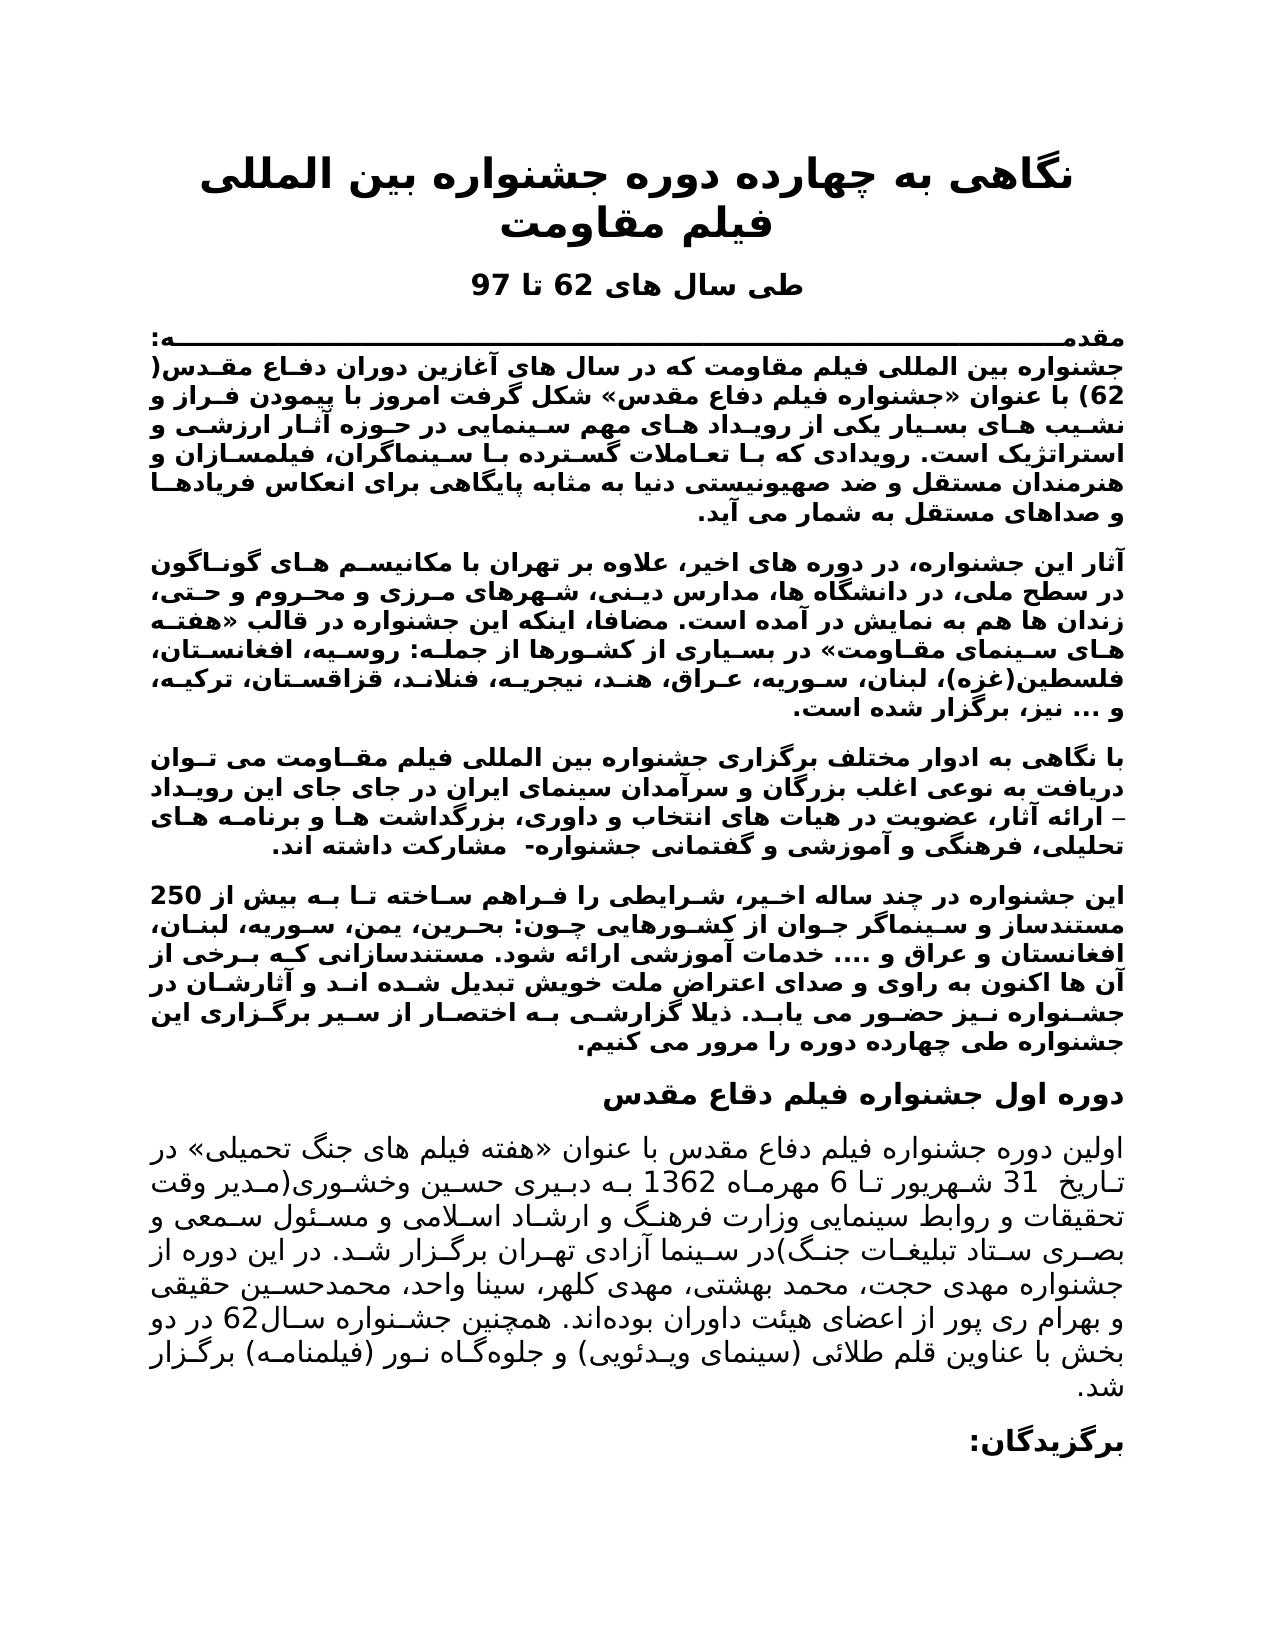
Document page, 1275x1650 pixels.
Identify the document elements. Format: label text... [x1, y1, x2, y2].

text نگاهی به چهارده دوره جشنواره بین المللی فیلم مقاومت [150, 150, 1125, 247]
text این جشنواره در چند ساله اخیر، شرایطی را فراهم ساخته تا به بیش از 250 مستندساز و سینماگر جوان از کشورهایی چون: بحرین، یمن، سوریه، لبنان، افغانستان و عراق و .... خدمات آموزشی ارائه شود. مستندسازانی که برخی از آن ها اکنون به راوی و صدای اعتراض ملت خویش تبدیل شده اند و آثارشان در جشنواره نیز حضور می یابد. ذیلا گزارشی به اختصار از سیر برگزاری این جشنواره طی چهارده دوره را مرور می کنیم. [150, 881, 1125, 1056]
text طی سال های 62 تا 97 [150, 268, 1125, 302]
text با نگاهی به ادوار مختلف برگزاری جشنواره بین المللی فیلم مقاومت می توان دریافت به نوعی اغلب بزرگان و سرآمدان سینمای ایران در جای جای این رویداد – ارائه آثار، عضویت در هیات های انتخاب و داوری، بزرگداشت ها و برنامه های تحلیلی، فرهنگی و آموزشی و گفتمانی جشنواره- مشارکت داشته اند. [150, 743, 1125, 860]
text اولین دوره جشنواره فیلم دفاع مقدس با عنوان «هفته فیلم های جنگ تحمیلی» در تاریخ 31 شهریور تا 6 مهرماه 1362 به دبیری حسین وخشوری(مدیر وقت تحقیقات و روابط سینمایی وزارت فرهنگ و ارشاد اسلامی و مسئول سمعی و بصری ستاد تبلیغات جنگ)در سینما آزادی تهران برگزار شد. در این دوره از جشنواره مهدی حجت، محمد بهشتی، مهدی کلهر، سینا واحد، محمدحسین حقیقی و بهرام ری پور از اعضای هیئت داوران بوده‌اند. همچنین جشنواره سال62 در دو بخش با عناوین قلم طلائی (سینمای ویدئویی) و جلوه‌گاه نور (فیلمنامه) برگزار شد. [150, 1132, 1125, 1403]
text دوره اول جشنواره فیلم دقاع مقدس [150, 1077, 1125, 1111]
text آثار این جشنواره، در دوره های اخیر، علاوه بر تهران با مکانیسم های گوناگون در سطح ملی، در دانشگاه ها، مدارس دینی، شهرهای مرزی و محروم و حتی، زندان ها هم به نمایش در آمده است. مضافا، اینکه این جشنواره در قالب «هفته های سینمای مقاومت» در بسیاری از کشورها از جمله: روسیه، افغانستان، فلسطین(غزه)، لبنان، سوریه، عراق، هند، نیجریه، فنلاند، قزاقستان، ترکیه، و ... نیز، برگزار شده است. [150, 548, 1125, 723]
text برگزیدگان: [150, 1424, 1125, 1458]
text مقدمه: جشنواره بین المللی فیلم مقاومت که در سال های آغازین دوران دفاع مقدس(62) با عنوان «جشنواره فیلم دفاع مقدس» شکل گرفت امروز با پیمودن فراز و نشیب های بسیار یکی از رویداد های مهم سینمایی در حوزه آثار ارزشی و استراتژیک است. رویدادی که با تعاملات گسترده با سینماگران، فیلمسازان و هنرمندان مستقل و ضد صهیونیستی دنیا به مثابه پایگاهی برای انعکاس فریادها و صداهای مستقل به شمار می آید. [150, 323, 1125, 527]
